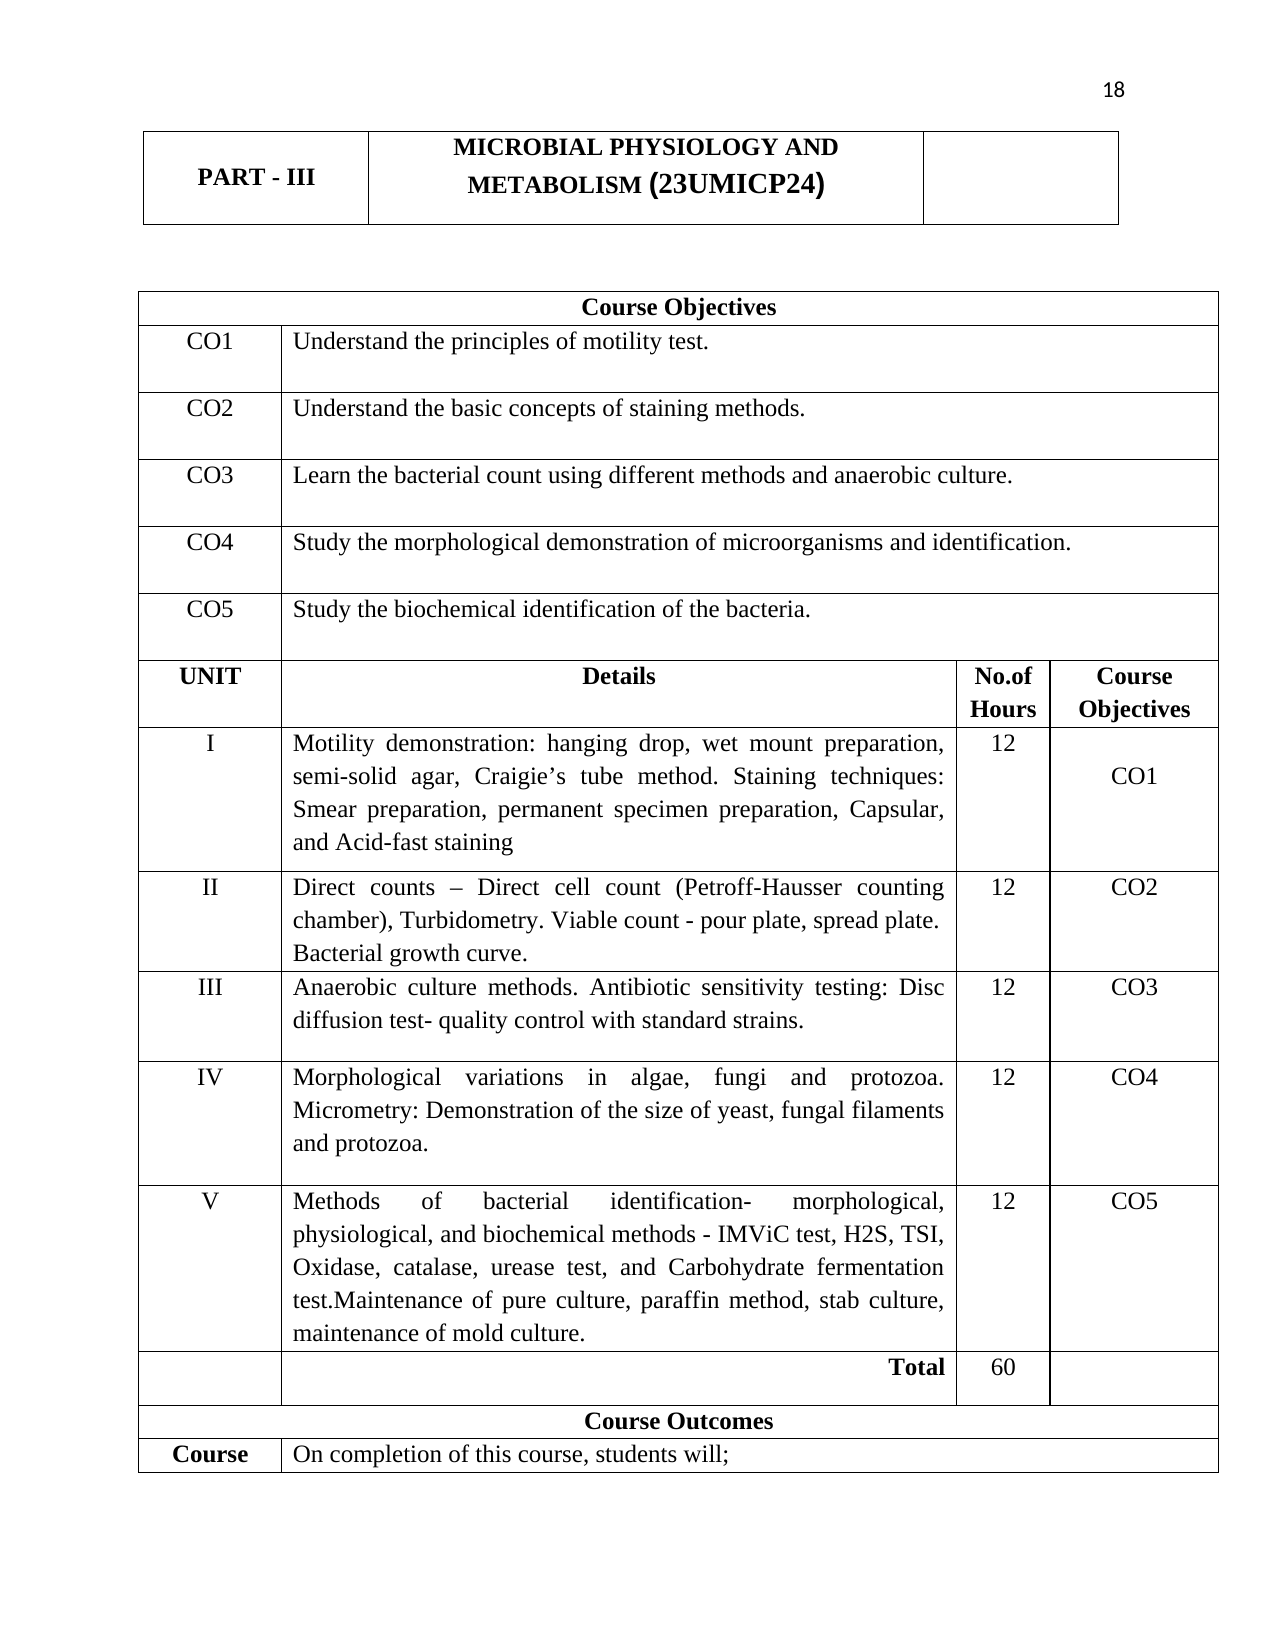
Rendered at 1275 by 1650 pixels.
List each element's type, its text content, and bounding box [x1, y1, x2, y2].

table_cell CO4 [139, 527, 281, 593]
table_cell 12 [957, 728, 1049, 871]
table_cell 12 [957, 872, 1049, 971]
table_cell Understand the principles of motility test. [282, 326, 1218, 392]
table_cell 12 [957, 1062, 1049, 1185]
table_cell UNIT [139, 661, 281, 727]
table_cell Anaerobic culture methods. Antibiotic sensitivity testing: Disc diffusion test- quality control with standard strains. [282, 972, 956, 1061]
table_cell Course Outcomes [139, 1439, 281, 1472]
table_cell Details [282, 661, 956, 727]
table_cell II [139, 872, 281, 971]
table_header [924, 132, 1118, 224]
table_cell Course Outcomes [139, 1406, 1218, 1438]
table_cell CO3 [139, 460, 281, 526]
table_cell Learn the bacterial count using different methods and anaerobic culture. [282, 460, 1218, 526]
table_cell No.of Hours [957, 661, 1049, 727]
table_cell CO5 [139, 594, 281, 660]
table_cell Total [282, 1352, 956, 1405]
table_cell Study the biochemical identification of the bacteria. [282, 594, 1218, 660]
table_cell [139, 1352, 281, 1405]
table_cell CO4 [1051, 1062, 1218, 1185]
table_cell Understand the basic concepts of staining methods. [282, 393, 1218, 459]
table_cell Methods of bacterial identification- morphological, physiological, and biochemical methods - IMViC test, H2S, TSI, Oxidase, catalase, urease test, and Carbohydrate fermentation test.Maintenance of pure culture, paraffin method, stab culture, maintenance of mold culture. [282, 1186, 956, 1351]
table_cell I [139, 728, 281, 871]
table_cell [282, 1439, 1218, 1472]
table_cell III [139, 972, 281, 1061]
table_cell Course Objectives [1051, 661, 1218, 727]
table_cell Study the morphological demonstration of microorganisms and identification. [282, 527, 1218, 593]
table_cell V [139, 1186, 281, 1351]
table_cell CO2 [139, 393, 281, 459]
table_cell 12 [957, 972, 1049, 1061]
table_cell CO5 [1051, 1186, 1218, 1351]
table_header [369, 132, 923, 224]
table_cell Motility demonstration: hanging drop, wet mount preparation, semi-solid agar, Craigie’s tube method. Staining techniques: Smear preparation, permanent specimen preparation, Capsular, and Acid-fast staining [282, 728, 956, 871]
table_cell [1051, 1352, 1218, 1405]
table_cell CO3 [1051, 972, 1218, 1061]
table_cell Direct counts – Direct cell count (Petroff-Hausser counting chamber), Turbidometry. Viable count - pour plate, spread plate. Bacterial growth curve. [282, 872, 956, 971]
table_cell IV [139, 1062, 281, 1185]
table_header Course Objectives [139, 292, 1218, 325]
table_cell 12 [957, 1186, 1049, 1351]
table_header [144, 132, 368, 224]
table_cell CO1 [139, 326, 281, 392]
table_cell Morphological variations in algae, fungi and protozoa. Micrometry: Demonstration of the size of yeast, fungal filaments and protozoa. [282, 1062, 956, 1185]
table_cell CO1 [1051, 728, 1218, 871]
table_cell 60 [957, 1352, 1049, 1405]
table_cell CO2 [1051, 872, 1218, 971]
